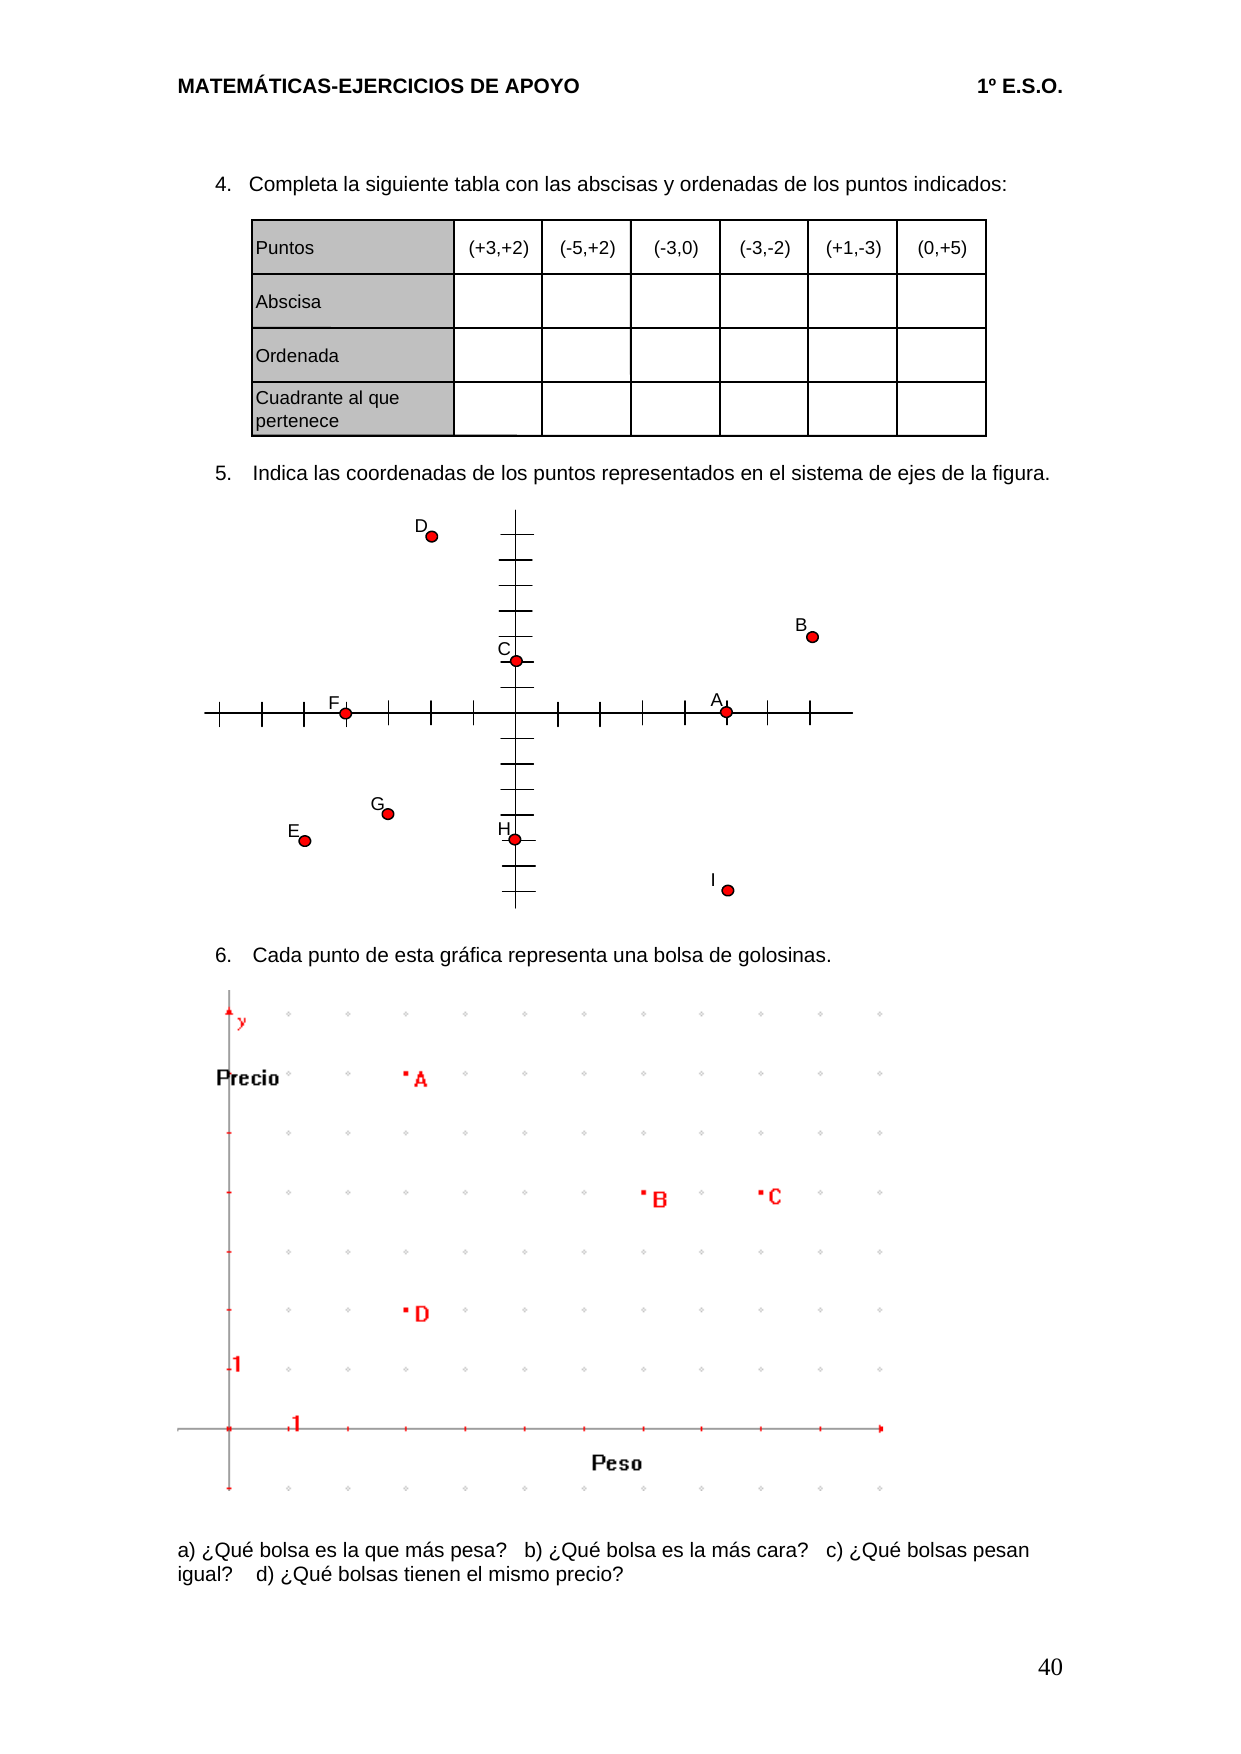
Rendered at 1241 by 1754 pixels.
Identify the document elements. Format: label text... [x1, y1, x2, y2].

list Completa la siguiente tabla con las abscisas y ordenadas de los puntos indicados: [215, 172, 1063, 196]
list Indica las coordenadas de los puntos representados en el sistema de ejes de la figura. [215, 461, 1063, 485]
list Cada punto de esta gráfica representa una bolsa de golosinas. [215, 942, 1063, 966]
picture [177, 990, 884, 1491]
text a) ¿Qué bolsa es la que más pesa? b) ¿Qué bolsa es la más cara? c) ¿Qué bolsas pesan igual? d) ¿Qué bolsas tienen el mismo precio? [177, 1538, 1063, 1586]
